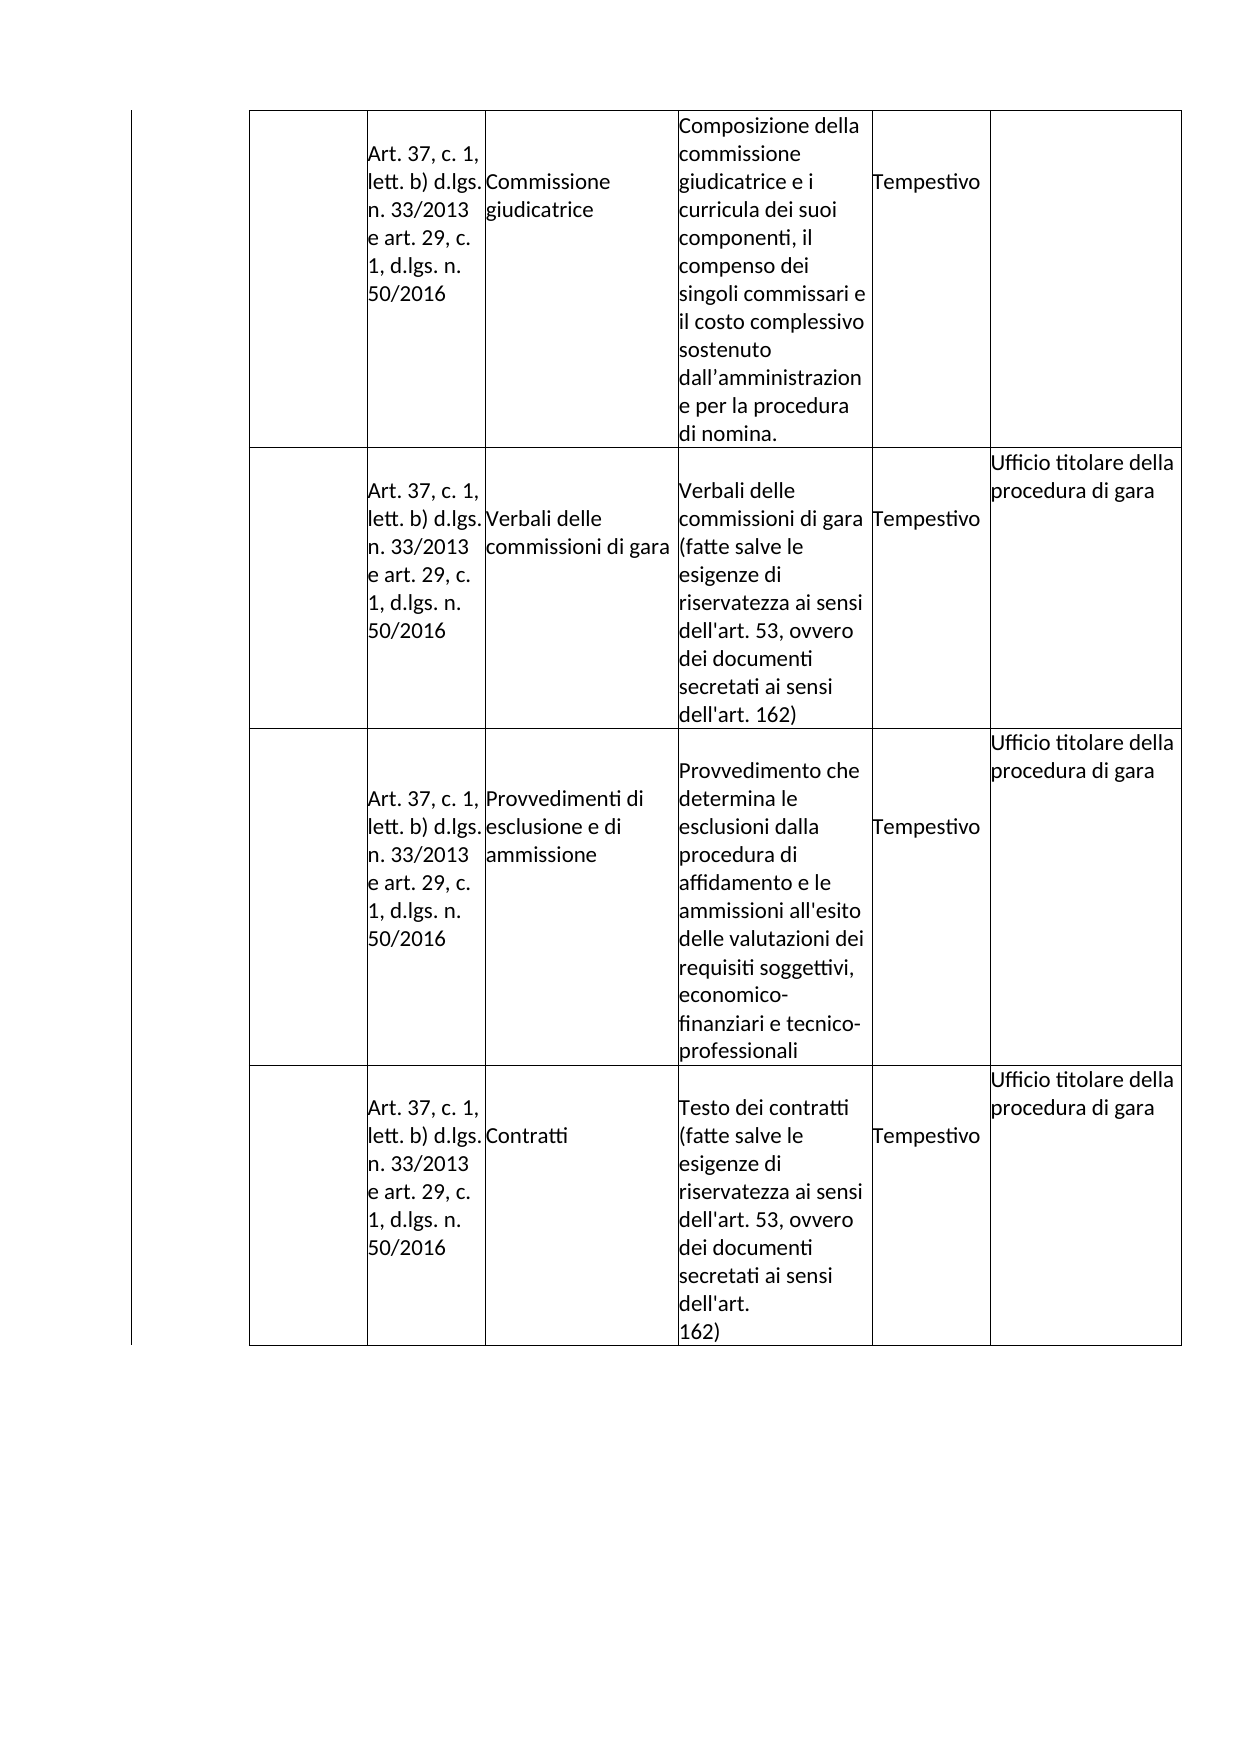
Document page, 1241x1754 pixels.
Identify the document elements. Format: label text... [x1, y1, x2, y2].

table_cell Ufficio titolare della procedura di gara [991, 1066, 1181, 1345]
table_cell Verbali delle commissioni di gara [486, 448, 678, 728]
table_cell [679, 111, 872, 447]
table_cell Tempestivo [873, 111, 990, 447]
table_cell [250, 111, 367, 447]
table_cell Tempestivo [873, 729, 990, 1065]
table_cell Tempestivo [873, 1066, 990, 1345]
table_cell Provvedimento che determina le esclusioni dalla procedura di affidamento e le ammissioni all'esito delle valutazioni dei requisiti soggettivi, economico-finanziari e tecnico-professionali [679, 729, 872, 1065]
table_cell Contratti [486, 1066, 678, 1345]
table_cell Verbali delle commissioni di gara (fatte salve le esigenze di riservatezza ai sensi dell'art. 53, ovvero dei documenti secretati ai sensi dell'art. 162) [679, 448, 872, 728]
table_cell Art. 37, c. 1, lett. b) d.lgs. n. 33/2013 e art. 29, c. 1, d.lgs. n. 50/2016 [368, 729, 485, 1065]
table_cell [368, 111, 485, 447]
table_cell Tempestivo [873, 448, 990, 728]
table_cell Testo dei contratti (fatte salve le esigenze di riservatezza ai sensi dell'art. 53, ovvero dei documenti secretati ai sensi dell'art. 162) [679, 1066, 872, 1345]
table_cell [250, 729, 367, 1065]
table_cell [486, 111, 678, 447]
table_cell Ufficio titolare della procedura di gara [991, 729, 1181, 1065]
table_cell Provvedimenti di esclusione e di ammissione [486, 729, 678, 1065]
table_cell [991, 111, 1181, 447]
table_cell [250, 1066, 367, 1345]
table_cell Art. 37, c. 1, lett. b) d.lgs. n. 33/2013 e art. 29, c. 1, d.lgs. n. 50/2016 [368, 448, 485, 728]
table_cell Ufficio titolare della procedura di gara [991, 448, 1181, 728]
table_cell [250, 448, 367, 728]
table_cell Art. 37, c. 1, lett. b) d.lgs. n. 33/2013 e art. 29, c. 1, d.lgs. n. 50/2016 [368, 1066, 485, 1345]
